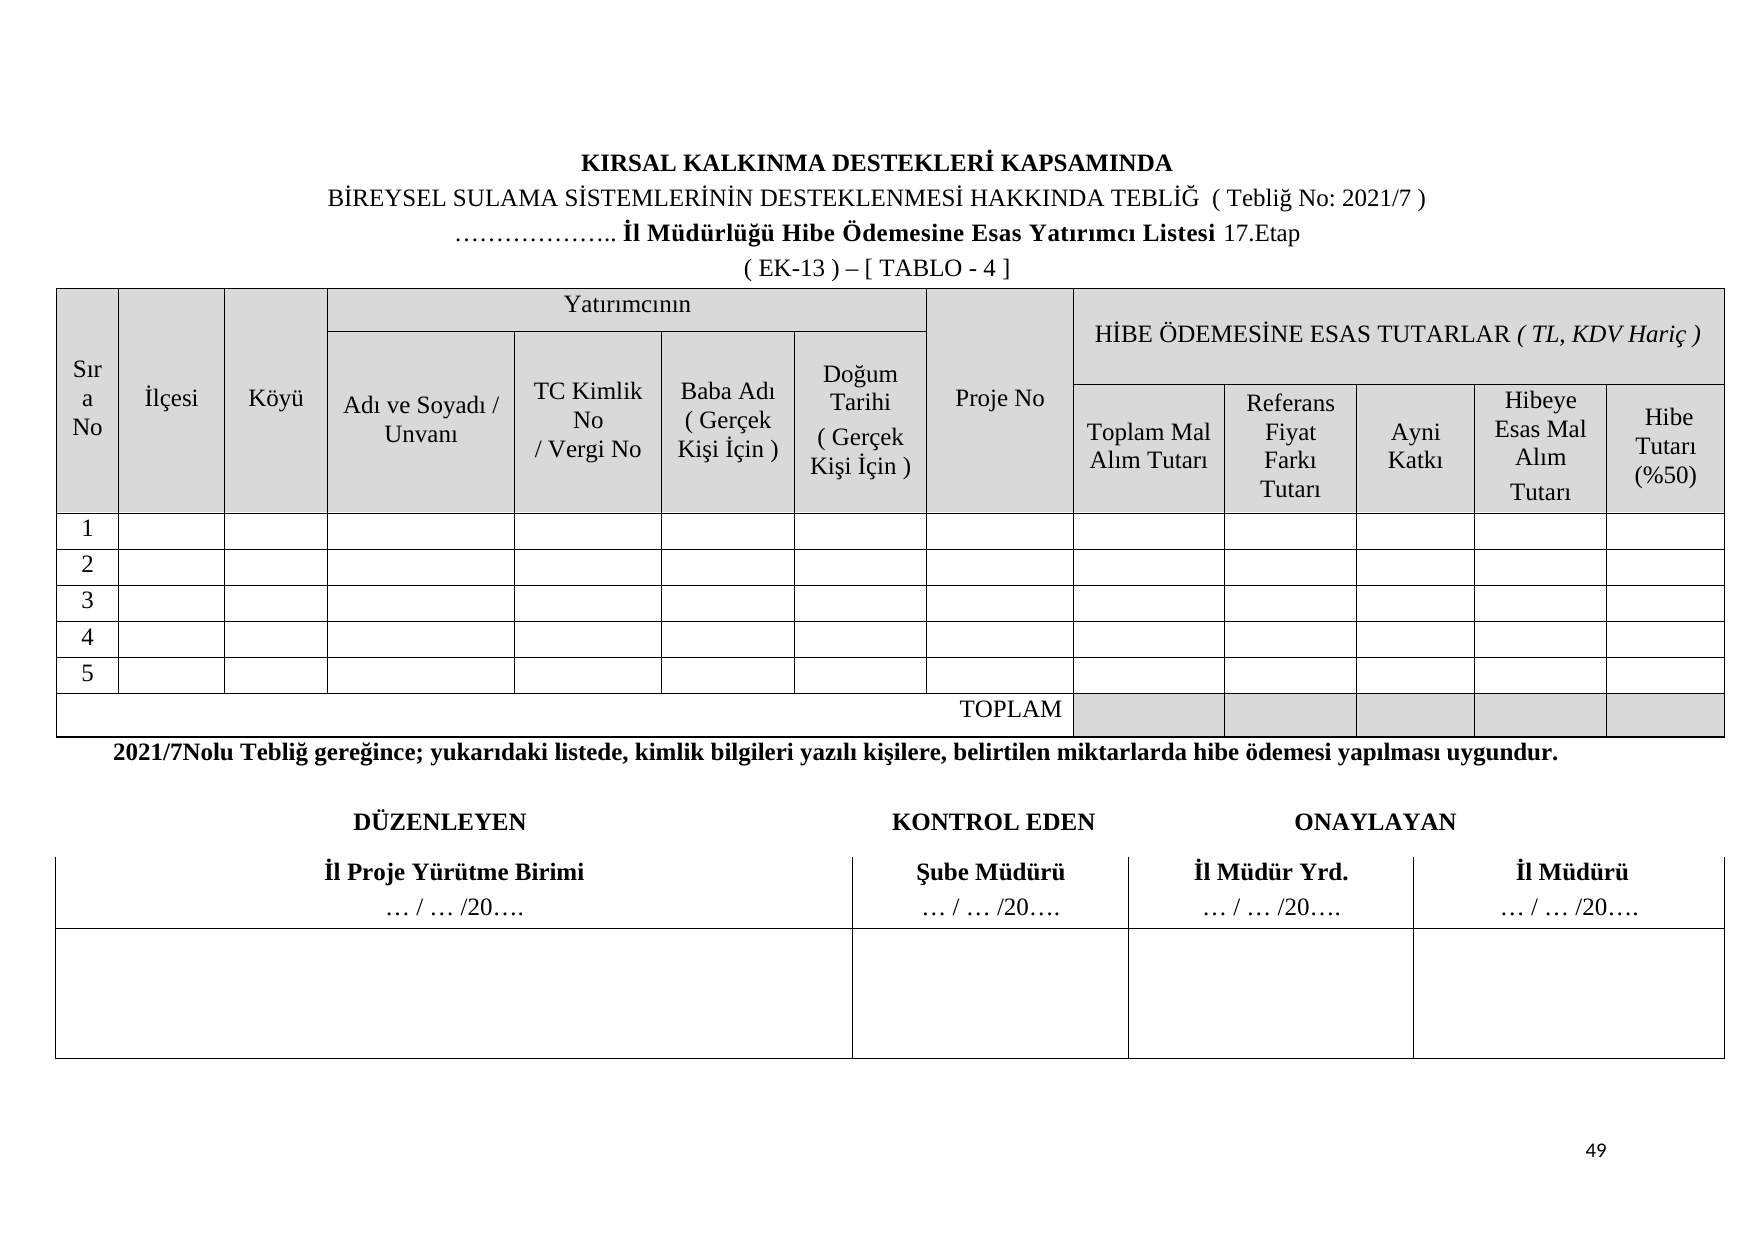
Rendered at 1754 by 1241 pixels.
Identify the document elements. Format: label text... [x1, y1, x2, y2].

table_cell [795, 550, 926, 584]
table_cell [795, 586, 926, 621]
table_cell [795, 514, 926, 548]
table_header Köyü [225, 289, 327, 512]
table_cell [927, 586, 1073, 621]
table_cell [515, 658, 661, 693]
table_cell [1074, 622, 1224, 657]
text ……………….. İl Müdürlüğü Hibe Ödemesine Esas Yatırımcı Listesi 17.Etap [148, 218, 1606, 246]
table_cell [1607, 658, 1724, 693]
table_cell [225, 514, 327, 548]
table_header DÜZENLEYEN [148, 808, 638, 857]
table_cell [795, 658, 926, 693]
table_cell [119, 550, 224, 584]
table_cell [795, 622, 926, 657]
table_cell [1475, 514, 1606, 548]
table_cell [662, 622, 794, 657]
table_cell [662, 514, 794, 548]
table_cell [1225, 550, 1356, 584]
text 2021/7Nolu Tebliğ gereğince; yukarıdaki listede, kimlik bilgileri yazılı kişilere, belirtilen miktarlarda hibe ödemesi yapılması uygundur. [44, 737, 1669, 766]
table_cell [119, 658, 224, 693]
text KIRSAL KALKINMA DESTEKLERİ KAPSAMINDA [148, 148, 1606, 176]
table_cell TC Kimlik No / Vergi No [515, 332, 661, 512]
table_cell 2 [57, 550, 118, 584]
table_cell [1357, 514, 1474, 548]
table_cell [1475, 694, 1606, 736]
table_cell [515, 550, 661, 584]
table_cell [1607, 514, 1724, 548]
table_cell Ayni Katkı [1357, 385, 1474, 512]
table_cell Doğum Tarihi ( Gerçek Kişi İçin ) [795, 332, 926, 512]
table_cell [225, 658, 327, 693]
text ( EK-13 ) – [ TABLO - 4 ] [148, 253, 1606, 281]
table_cell [225, 550, 327, 584]
table_header Yatırımcının [328, 289, 926, 331]
table_cell 3 [57, 586, 118, 621]
table_header İlçesi [119, 289, 224, 512]
table_cell [1607, 694, 1724, 736]
table_cell [1225, 658, 1356, 693]
table_cell [662, 658, 794, 693]
table_header Proje No [927, 289, 1073, 512]
table_cell Şube Müdürü … / … /20…. [853, 857, 1128, 928]
table_cell [662, 550, 794, 584]
table_cell [328, 550, 514, 584]
table_cell [119, 586, 224, 621]
table_cell [1225, 586, 1356, 621]
table_cell [1475, 550, 1606, 584]
table_cell [1225, 694, 1356, 736]
table_cell [662, 586, 794, 621]
table_cell [1074, 550, 1224, 584]
table_cell [1357, 622, 1474, 657]
table_cell Baba Adı ( Gerçek Kişi İçin ) [662, 332, 794, 512]
table_cell [328, 622, 514, 657]
table_cell 4 [57, 622, 118, 657]
table_cell [927, 514, 1073, 548]
table_cell Referans Fiyat Farkı Tutarı [1225, 385, 1356, 512]
table_cell [225, 622, 327, 657]
table_cell [328, 586, 514, 621]
table_cell [515, 514, 661, 548]
table_cell [1607, 586, 1724, 621]
table_cell [1074, 658, 1224, 693]
table_cell [515, 622, 661, 657]
table_header KONTROL EDEN [639, 808, 1130, 857]
table_cell [927, 658, 1073, 693]
table_cell Hibe Tutarı (%50) [1607, 385, 1724, 512]
table_cell [225, 586, 327, 621]
table_cell [1475, 586, 1606, 621]
table_cell İl Müdür Yrd. … / … /20…. [1129, 857, 1413, 928]
table_cell Hibeye Esas Mal Alım Tutarı [1475, 385, 1606, 512]
table_cell [1074, 694, 1224, 736]
table_cell [1414, 929, 1724, 1058]
table_cell [1357, 550, 1474, 584]
table_cell 1 [57, 514, 118, 548]
table_header HİBE ÖDEMESİNE ESAS TUTARLAR ( TL, KDV Hariç ) [1074, 289, 1724, 384]
table_cell İl Proje Yürütme Birimi … / … /20…. [56, 857, 852, 928]
table_cell [56, 929, 852, 1058]
table_cell [328, 658, 514, 693]
table_cell [1074, 514, 1224, 548]
table_cell [853, 929, 1128, 1058]
table_cell [328, 514, 514, 548]
table_cell [119, 514, 224, 548]
table_cell [1129, 929, 1413, 1058]
table_cell [1357, 586, 1474, 621]
table_cell [1225, 514, 1356, 548]
table_cell [1607, 622, 1724, 657]
table_cell [1357, 658, 1474, 693]
table_cell [927, 622, 1073, 657]
table_cell İl Müdürü … / … /20…. [1414, 857, 1724, 928]
text BİREYSEL SULAMA SİSTEMLERİNİN DESTEKLENMESİ HAKKINDA TEBLİĞ ( Tebliğ No: 2021/7 ) [148, 183, 1606, 211]
table_cell [1074, 586, 1224, 621]
table_cell Toplam Mal Alım Tutarı [1074, 385, 1224, 512]
table_cell [1607, 550, 1724, 584]
table_header Sıra No [57, 289, 118, 512]
table_cell [1475, 622, 1606, 657]
table_cell [119, 622, 224, 657]
table_cell [1225, 622, 1356, 657]
table_cell 5 [57, 658, 118, 693]
table_cell [927, 550, 1073, 584]
table_cell TOPLAM [57, 694, 1073, 736]
table_cell Adı ve Soyadı / Unvanı [328, 332, 514, 512]
table_header ONAYLAYAN [1130, 808, 1621, 857]
table_cell [1475, 658, 1606, 693]
table_cell [515, 586, 661, 621]
table_cell [1357, 694, 1474, 736]
